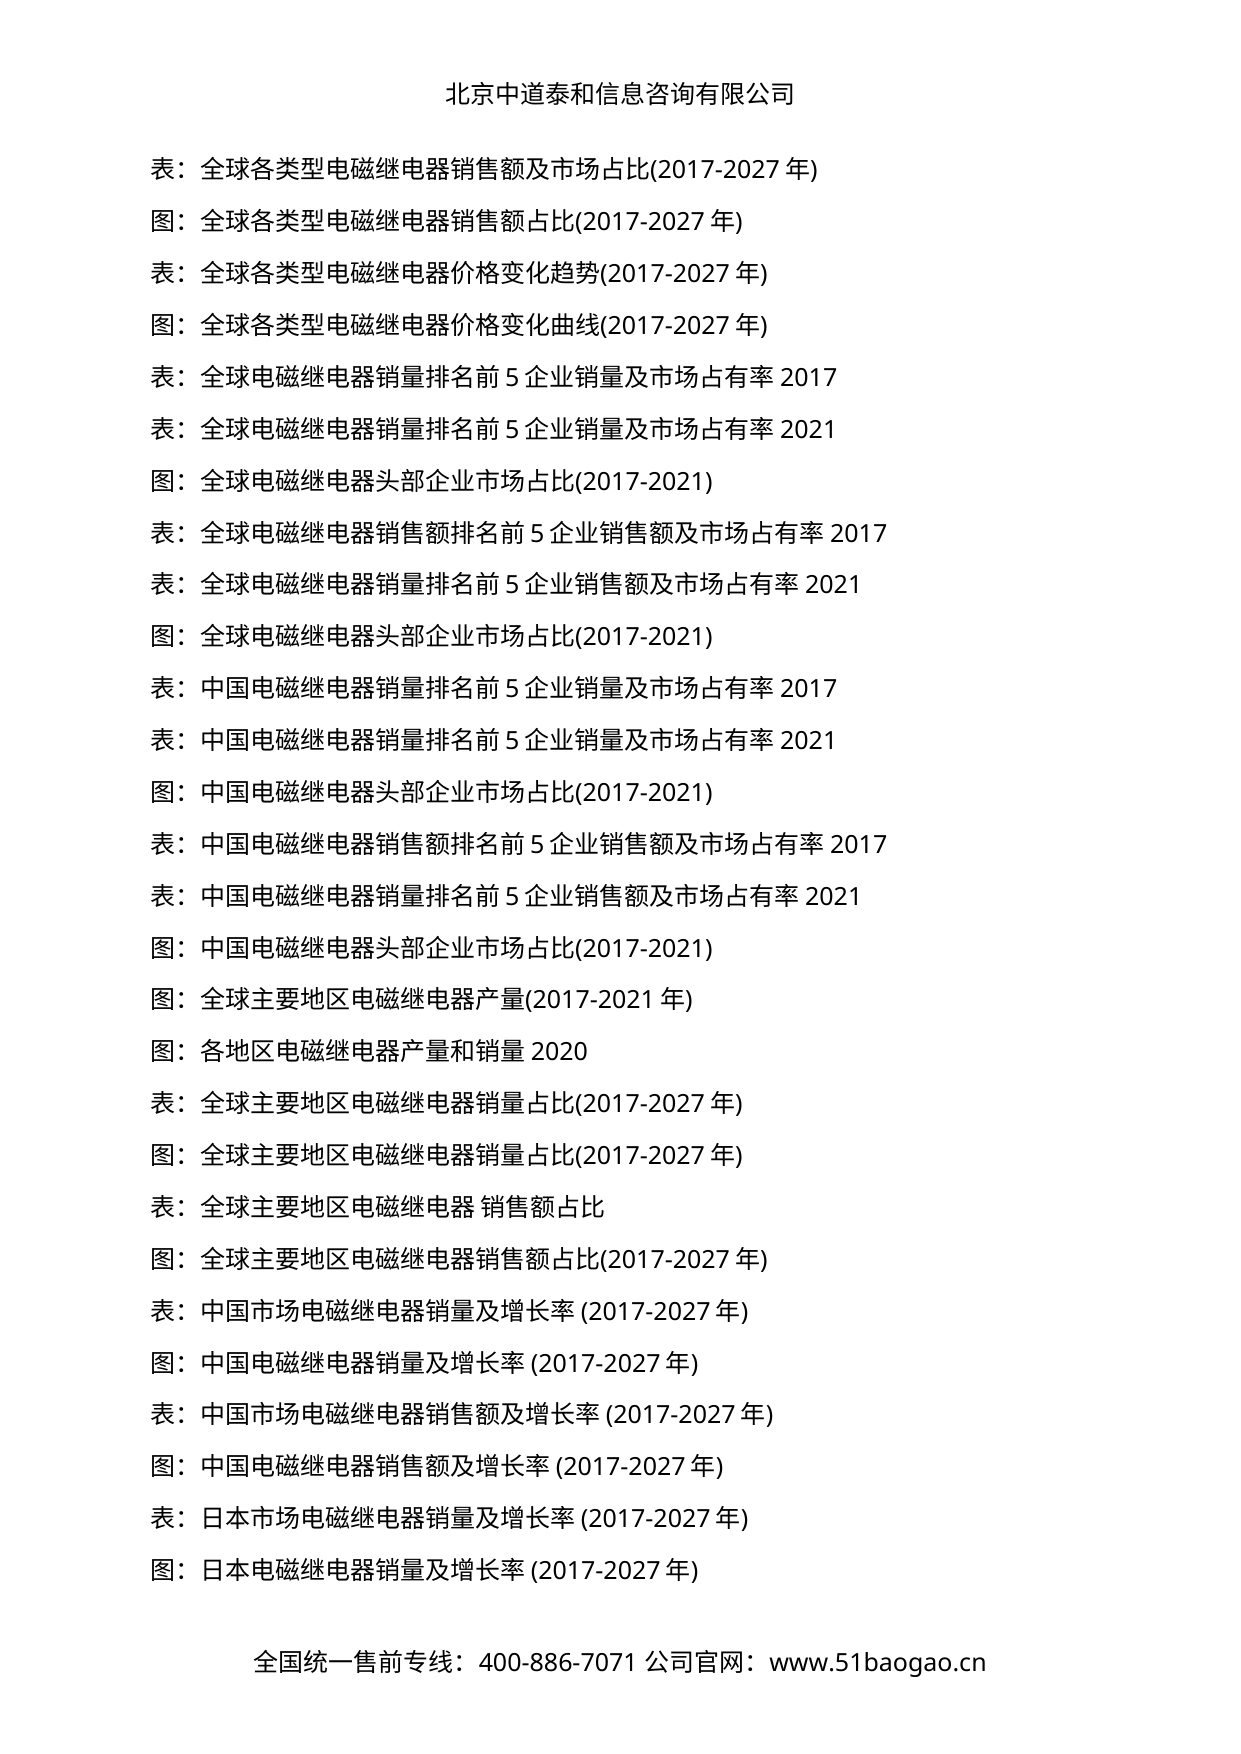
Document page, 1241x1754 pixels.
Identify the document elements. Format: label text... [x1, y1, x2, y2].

text 表：全球各类型电磁继电器价格变化趋势(2017-2027年) [150, 254, 1090, 290]
text 图：全球各类型电磁继电器价格变化曲线(2017-2027年) [150, 306, 1090, 342]
text 表：全球主要地区电磁继电器 销售额占比 [150, 1187, 1090, 1224]
text 表：中国电磁继电器销量排名前5企业销售额及市场占有率 2021 [150, 876, 1090, 912]
text 图：全球主要地区电磁继电器销量占比(2017-2027年) [150, 1136, 1090, 1172]
text 表：全球电磁继电器销售额排名前5企业销售额及市场占有率 2017 [150, 513, 1090, 549]
text 表：日本市场电磁继电器销量及增长率 (2017-2027年) [150, 1499, 1090, 1535]
text 图：中国电磁继电器销量及增长率 (2017-2027年) [150, 1343, 1090, 1379]
text 图：全球电磁继电器头部企业市场占比(2017-2021) [150, 461, 1090, 497]
text 表：全球电磁继电器销量排名前5企业销量及市场占有率 2017 [150, 357, 1090, 394]
text 图：全球主要地区电磁继电器销售额占比(2017-2027年) [150, 1239, 1090, 1276]
text 表：全球各类型电磁继电器销售额及市场占比(2017-2027年) [150, 150, 1090, 186]
text 表：全球主要地区电磁继电器销量占比(2017-2027年) [150, 1084, 1090, 1120]
text 表：全球电磁继电器销量排名前5企业销售额及市场占有率 2021 [150, 565, 1090, 601]
text 表：中国电磁继电器销售额排名前5企业销售额及市场占有率 2017 [150, 824, 1090, 861]
text 表：中国电磁继电器销量排名前5企业销量及市场占有率 2021 [150, 721, 1090, 757]
text 表：中国市场电磁继电器销量及增长率 (2017-2027年) [150, 1291, 1090, 1327]
text 图：中国电磁继电器头部企业市场占比(2017-2021) [150, 772, 1090, 809]
text 图：全球电磁继电器头部企业市场占比(2017-2021) [150, 617, 1090, 653]
text 图：中国电磁继电器头部企业市场占比(2017-2021) [150, 928, 1090, 964]
text 表：中国市场电磁继电器销售额及增长率 (2017-2027年) [150, 1395, 1090, 1431]
text 图：全球各类型电磁继电器销售额占比(2017-2027年) [150, 202, 1090, 238]
text 图：各地区电磁继电器产量和销量 2020 [150, 1032, 1090, 1068]
text 图：全球主要地区电磁继电器产量(2017-2021年) [150, 980, 1090, 1016]
text 图：中国电磁继电器销售额及增长率 (2017-2027年) [150, 1447, 1090, 1483]
text 表：中国电磁继电器销量排名前5企业销量及市场占有率 2017 [150, 669, 1090, 705]
text 图：日本电磁继电器销量及增长率 (2017-2027年) [150, 1551, 1090, 1587]
text 表：全球电磁继电器销量排名前5企业销量及市场占有率 2021 [150, 409, 1090, 446]
